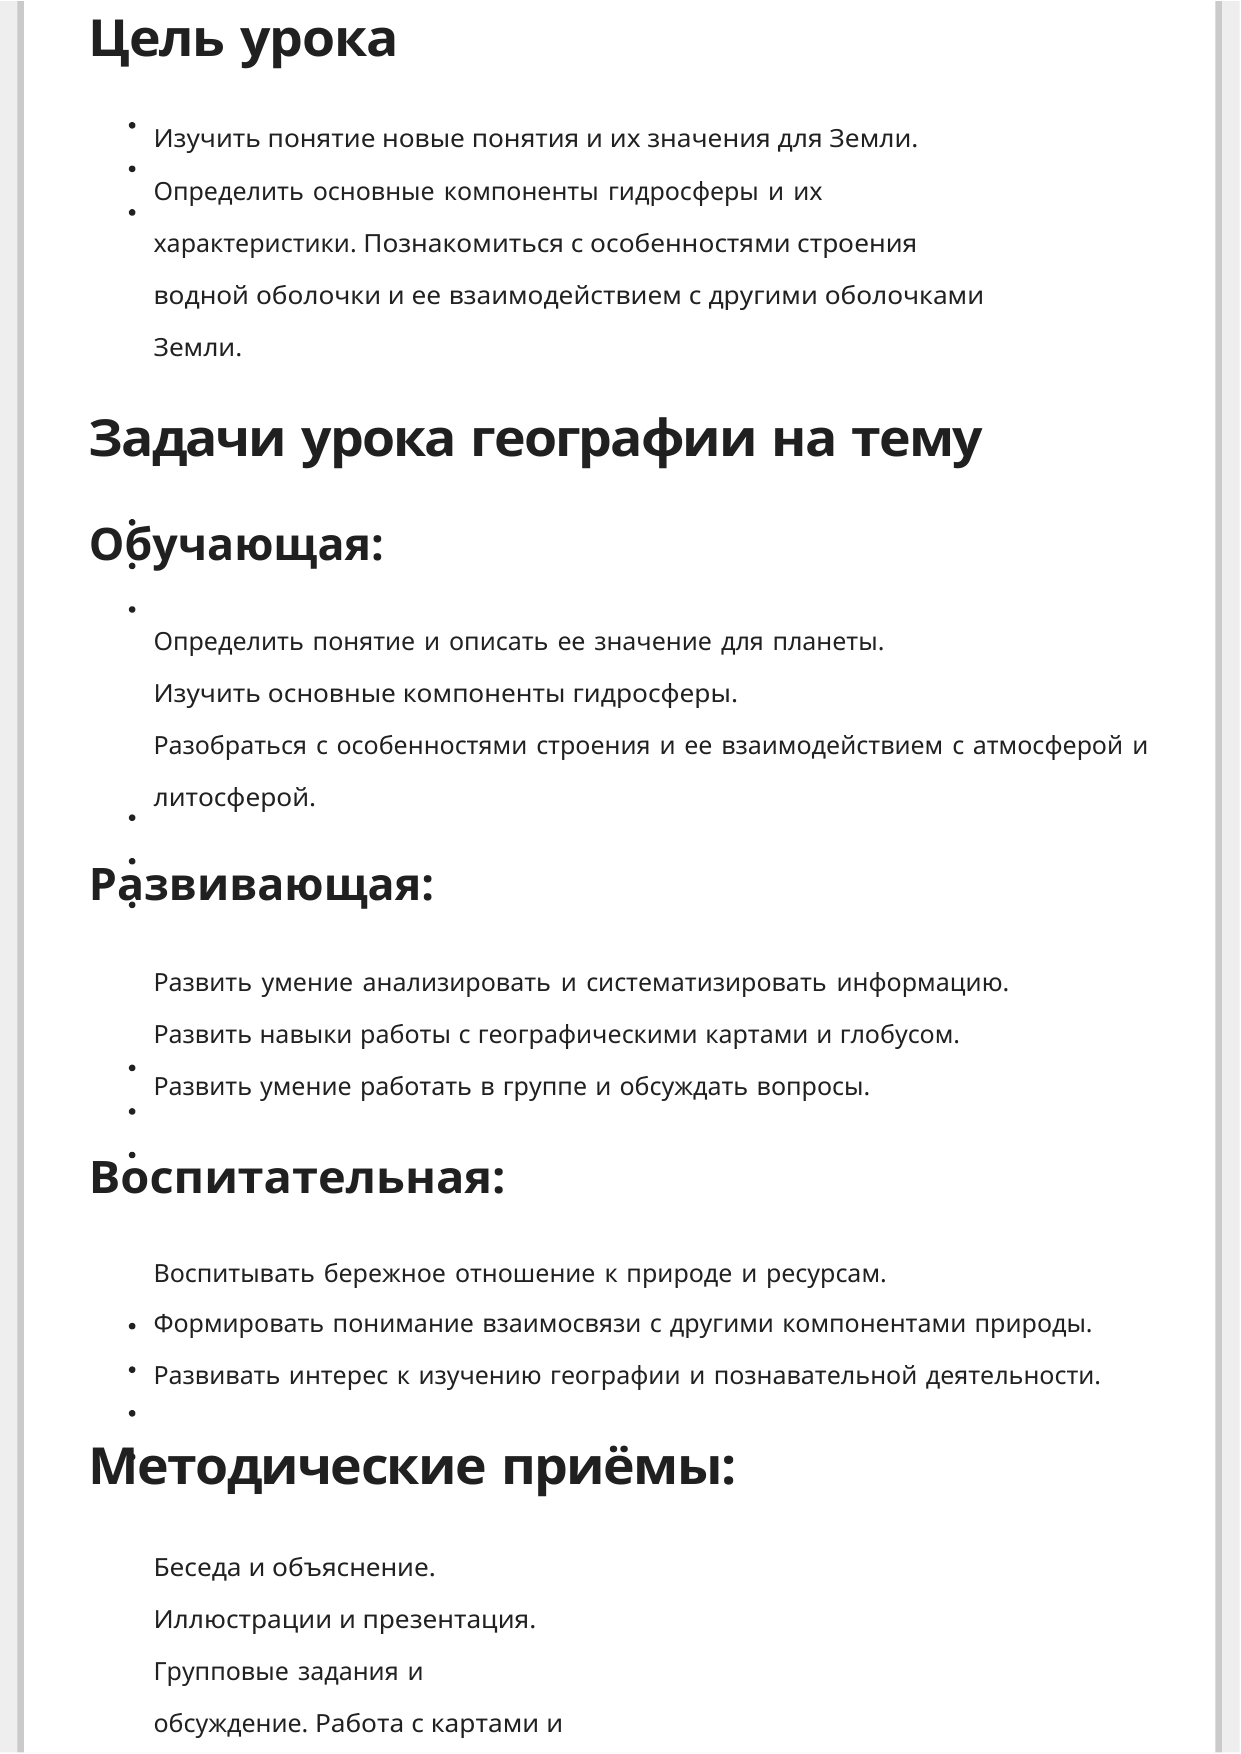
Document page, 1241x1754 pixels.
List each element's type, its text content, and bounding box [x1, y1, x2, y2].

subtitle Развивающая: [89, 852, 1240, 913]
subtitle Воспитательная: [89, 1145, 1240, 1206]
text Развить умение работать в группе и обсуждать вопросы. [153, 1068, 1240, 1102]
text Формировать понимание взаимосвязи с другими компонентами природы. Развивать интерес к изучению географии и познавательной деятельности. [153, 1305, 1146, 1391]
text Воспитывать бережное отношение к природе и ресурсам. [153, 1256, 1240, 1290]
text Определить понятие и описать ее значение для планеты. Изучить основные компоненты гидросферы. [153, 623, 934, 709]
subtitle Задачи урока географии на тему [89, 402, 1240, 471]
subtitle Методические приёмы: [89, 1430, 1240, 1499]
text Разобраться с особенностями строения и ее взаимодействием с атмосферой и литосферой. [153, 728, 1240, 814]
text Изучить понятие новые понятия и их значения для Земли. Определить основные компоненты гидросферы и их характеристики. Познакомиться с особенностями строения водной оболочки и ее взаимодействием с другими оболочками Земли. [153, 121, 1013, 363]
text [153, 1549, 569, 1739]
text Развить умение анализировать и систематизировать информацию. Развить навыки работы с географическими картами и глобусом. [153, 964, 1026, 1050]
subtitle Цель урока [89, 2, 1240, 71]
subtitle Обучающая: [89, 513, 1240, 574]
